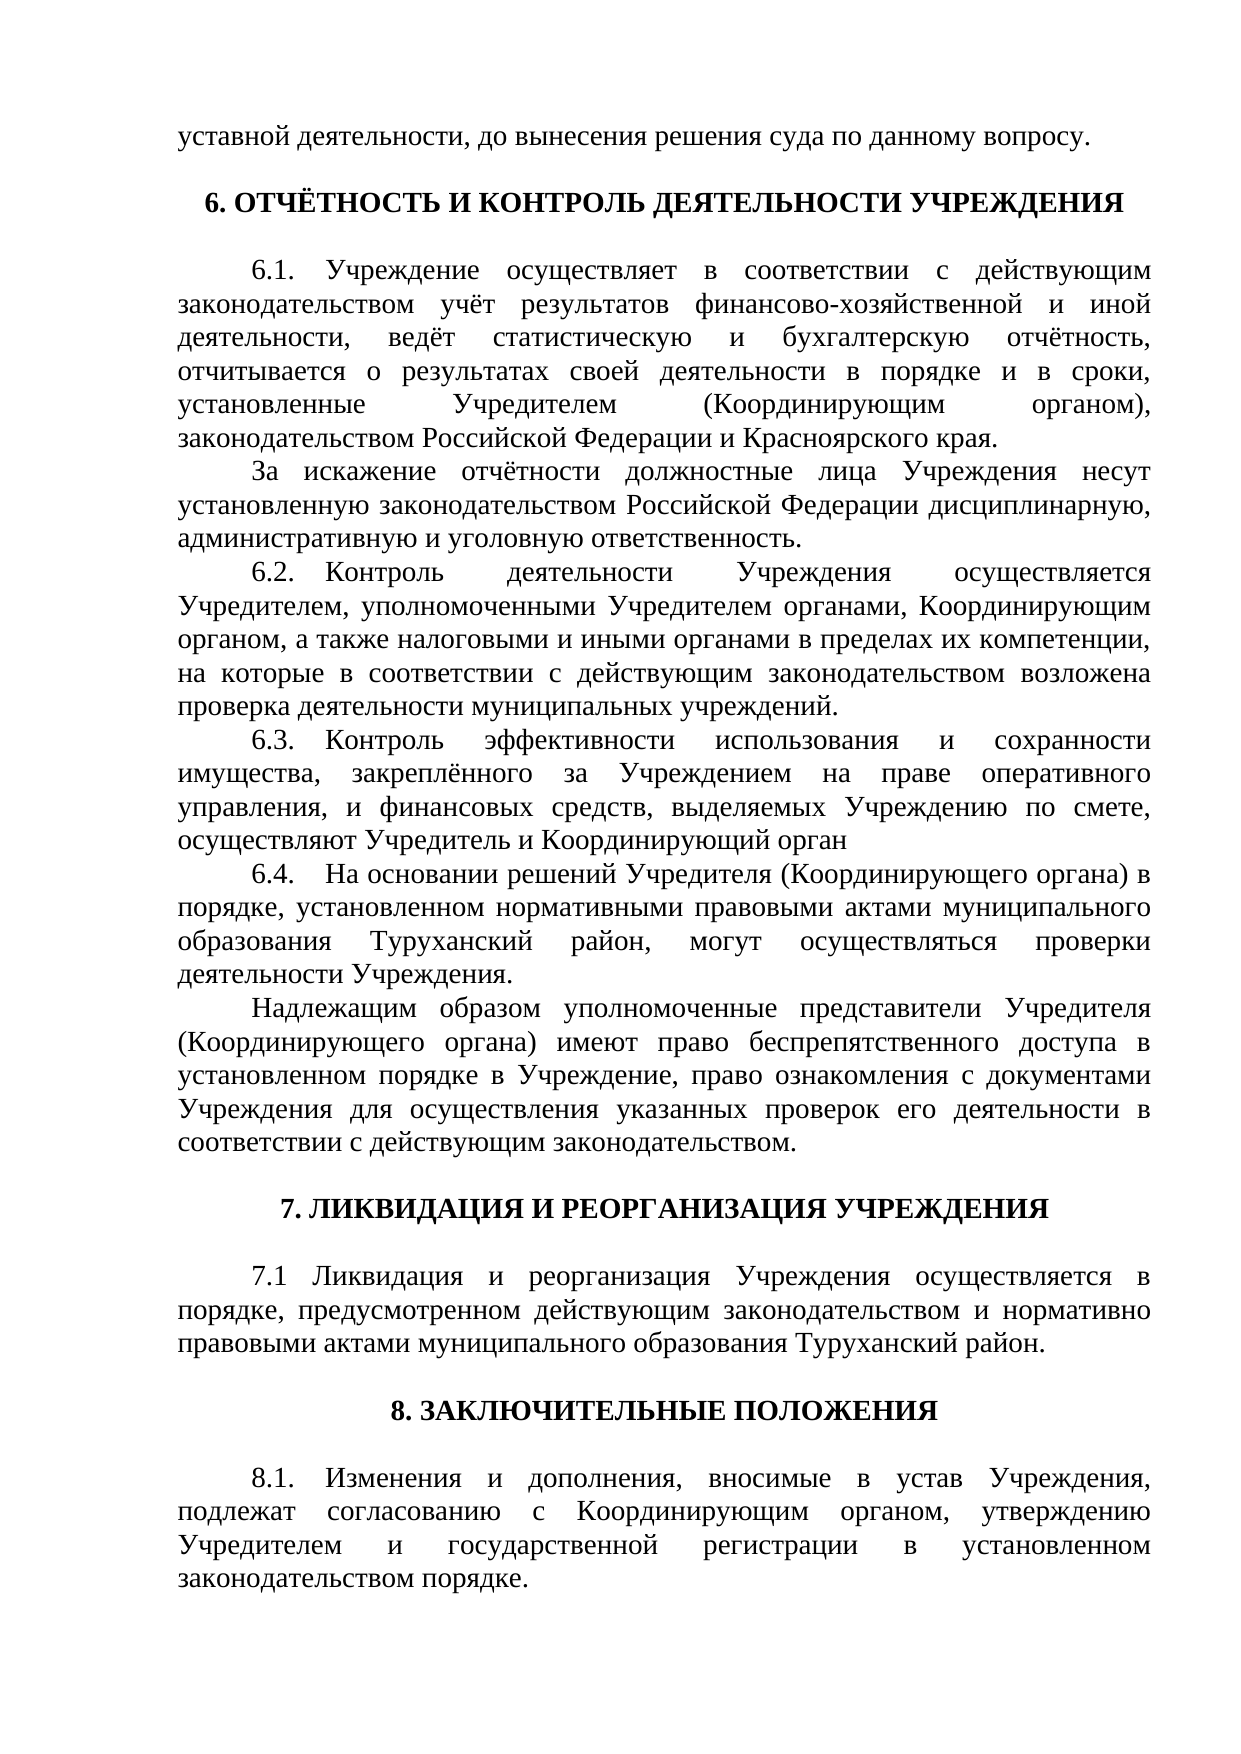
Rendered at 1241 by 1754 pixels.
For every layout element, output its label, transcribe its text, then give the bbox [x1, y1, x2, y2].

text За искажение отчётности должностные лица Учреждения несут установленную законодательством Российской Федерации дисциплинарную, административную и уголовную ответственность. [177, 453, 1152, 554]
list Учреждение осуществляет в соответствии с действующим законодательством учёт результатов финансово-хозяйственной и иной деятельности, ведёт статистическую и бухгалтерскую отчётность, отчитывается о результатах своей деятельности в порядке и в сроки, установленные Учредителем (Координирующим органом), законодательством Российской Федерации и Красноярского края. [177, 252, 1152, 453]
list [177, 118, 1152, 152]
list Контроль деятельности Учреждения осуществляется Учредителем, уполномоченными Учредителем органами, Координирующим органом, а также налоговыми и иными органами в пределах их компетенции, на которые в соответствии с действующим законодательством возложена проверка деятельности муниципальных учреждений. [177, 554, 1152, 722]
text 8. ЗАКЛЮЧИТЕЛЬНЫЕ ПОЛОЖЕНИЯ [177, 1393, 1152, 1426]
list Изменения и дополнения, вносимые в устав Учреждения, подлежат согласованию с Координирующим органом, утверждению Учредителем и государственной регистрации в установленном законодательством порядке. [177, 1460, 1152, 1594]
text 6. ОТЧЁТНОСТЬ И КОНТРОЛЬ ДЕЯТЕЛЬНОСТИ УЧРЕЖДЕНИЯ [177, 185, 1152, 219]
text 7.1 Ликвидация и реорганизация Учреждения осуществляется в порядке, предусмотренном действующим законодательством и нормативно правовыми актами муниципального образования Туруханский район. [177, 1258, 1152, 1359]
list На основании решений Учредителя (Координирующего органа) в порядке, установленном нормативными правовыми актами муниципального образования Туруханский район, могут осуществляться проверки деятельности Учреждения. [177, 856, 1152, 990]
text 7. ЛИКВИДАЦИЯ И РЕОРГАНИЗАЦИЯ УЧРЕЖДЕНИЯ [177, 1191, 1152, 1225]
list Контроль эффективности использования и сохранности имущества, закреплённого за Учреждением на праве оперативного управления, и финансовых средств, выделяемых Учреждению по смете, осуществляют Учредитель и Координирующий орган [177, 722, 1152, 856]
text Надлежащим образом уполномоченные представители Учредителя (Координирующего органа) имеют право беспрепятственного доступа в установленном порядке в Учреждение, право ознакомления с документами Учреждения для осуществления указанных проверок его деятельности в соответствии с действующим законодательством. [177, 990, 1152, 1158]
